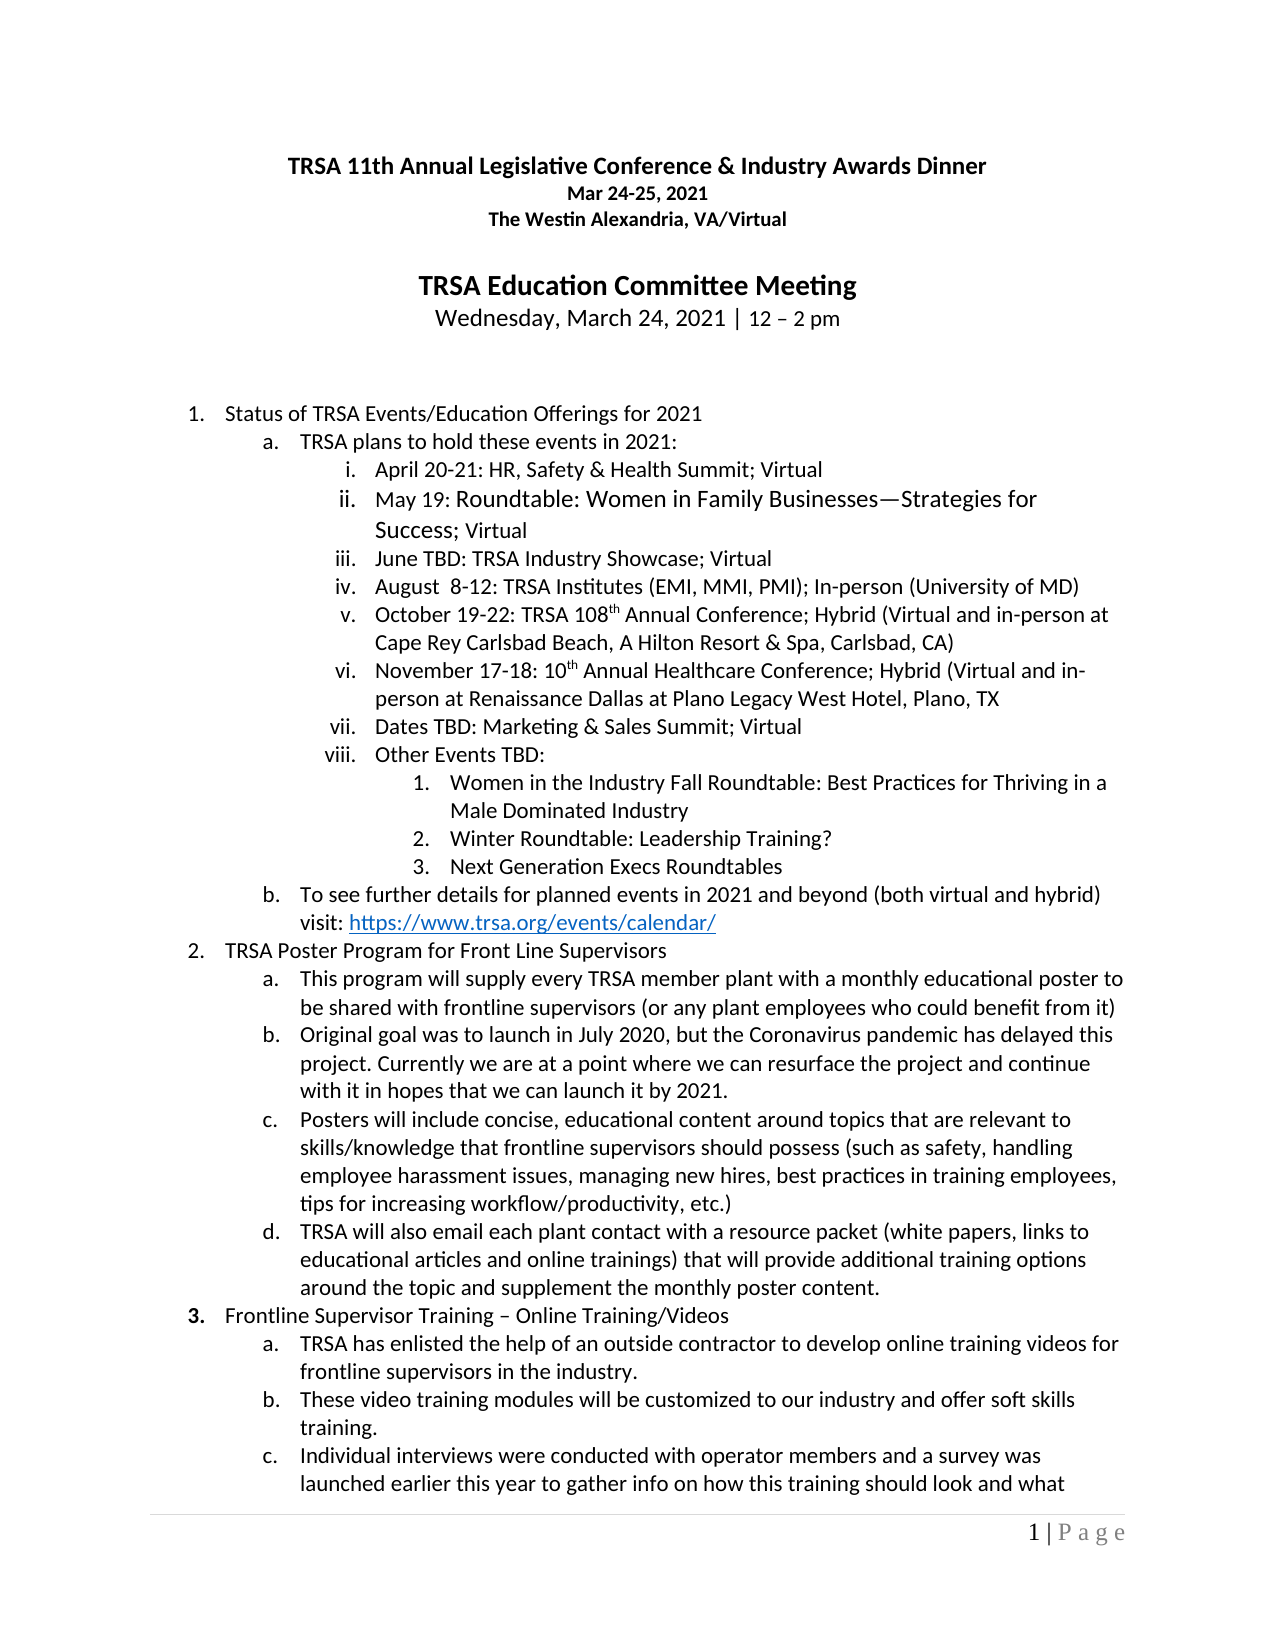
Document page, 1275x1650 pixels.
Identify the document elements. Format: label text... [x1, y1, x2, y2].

list These video training modules will be customized to our industry and offer soft skills training. [262, 1385, 1125, 1441]
list This program will supply every TRSA member plant with a monthly educational poster to be shared with frontline supervisors (or any plant employees who could benefit from it) [262, 964, 1125, 1021]
list November 17-18: 10th Annual Healthcare Conference; Hybrid (Virtual and in-person at Renaissance Dallas at Plano Legacy West Hotel, Plano, TX [356, 656, 1125, 712]
text TRSA 11th Annual Legislative Conference & Industry Awards Dinner [150, 150, 1125, 181]
list Posters will include concise, educational content around topics that are relevant to skills/knowledge that frontline supervisors should possess (such as safety, handling employee harassment issues, managing new hires, best practices in training employees, tips for increasing workflow/productivity, etc.) [262, 1105, 1125, 1217]
list Status of TRSA Events/Education Offerings for 2021 [187, 399, 1125, 427]
list May 19: Roundtable: Women in Family Businesses—Strategies for Success; Virtual [356, 483, 1125, 544]
text Mar 24-25, 2021 [150, 181, 1125, 206]
list TRSA plans to hold these events in 2021: [262, 427, 1125, 455]
list Dates TBD: Marketing & Sales Summit; Virtual [356, 712, 1125, 740]
text The Westin Alexandria, VA/Virtual [150, 206, 1125, 231]
list Women in the Industry Fall Roundtable: Best Practices for Thriving in a Male Dominated Industry [412, 768, 1125, 824]
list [262, 1441, 1125, 1497]
list Other Events TBD: [356, 740, 1125, 768]
list June TBD: TRSA Industry Showcase; Virtual [356, 544, 1125, 572]
list August 8-12: TRSA Institutes (EMI, MMI, PMI); In-person (University of MD) [356, 572, 1125, 600]
text Wednesday, March 24, 2021 | 12 – 2 pm [150, 303, 1125, 333]
list Original goal was to launch in July 2020, but the Coronavirus pandemic has delayed this project. Currently we are at a point where we can resurface the project and continue with it in hopes that we can launch it by 2021. [262, 1021, 1125, 1105]
text TRSA Education Committee Meeting [150, 267, 1125, 303]
list To see further details for planned events in 2021 and beyond (both virtual and hybrid) visit: https://www.trsa.org/events/calendar/ [262, 881, 1125, 937]
list TRSA Poster Program for Front Line Supervisors [187, 937, 1125, 964]
list Winter Roundtable: Leadership Training? [412, 824, 1125, 852]
list Next Generation Execs Roundtables [412, 852, 1125, 881]
list TRSA will also email each plant contact with a resource packet (white papers, links to educational articles and online trainings) that will provide additional training options around the topic and supplement the monthly poster content. [262, 1217, 1125, 1301]
list October 19-22: TRSA 108th Annual Conference; Hybrid (Virtual and in-person at Cape Rey Carlsbad Beach, A Hilton Resort & Spa, Carlsbad, CA) [356, 600, 1125, 656]
list April 20-21: HR, Safety & Health Summit; Virtual [356, 455, 1125, 483]
list TRSA has enlisted the help of an outside contractor to develop online training videos for frontline supervisors in the industry. [262, 1329, 1125, 1385]
list Frontline Supervisor Training – Online Training/Videos [187, 1301, 1125, 1329]
